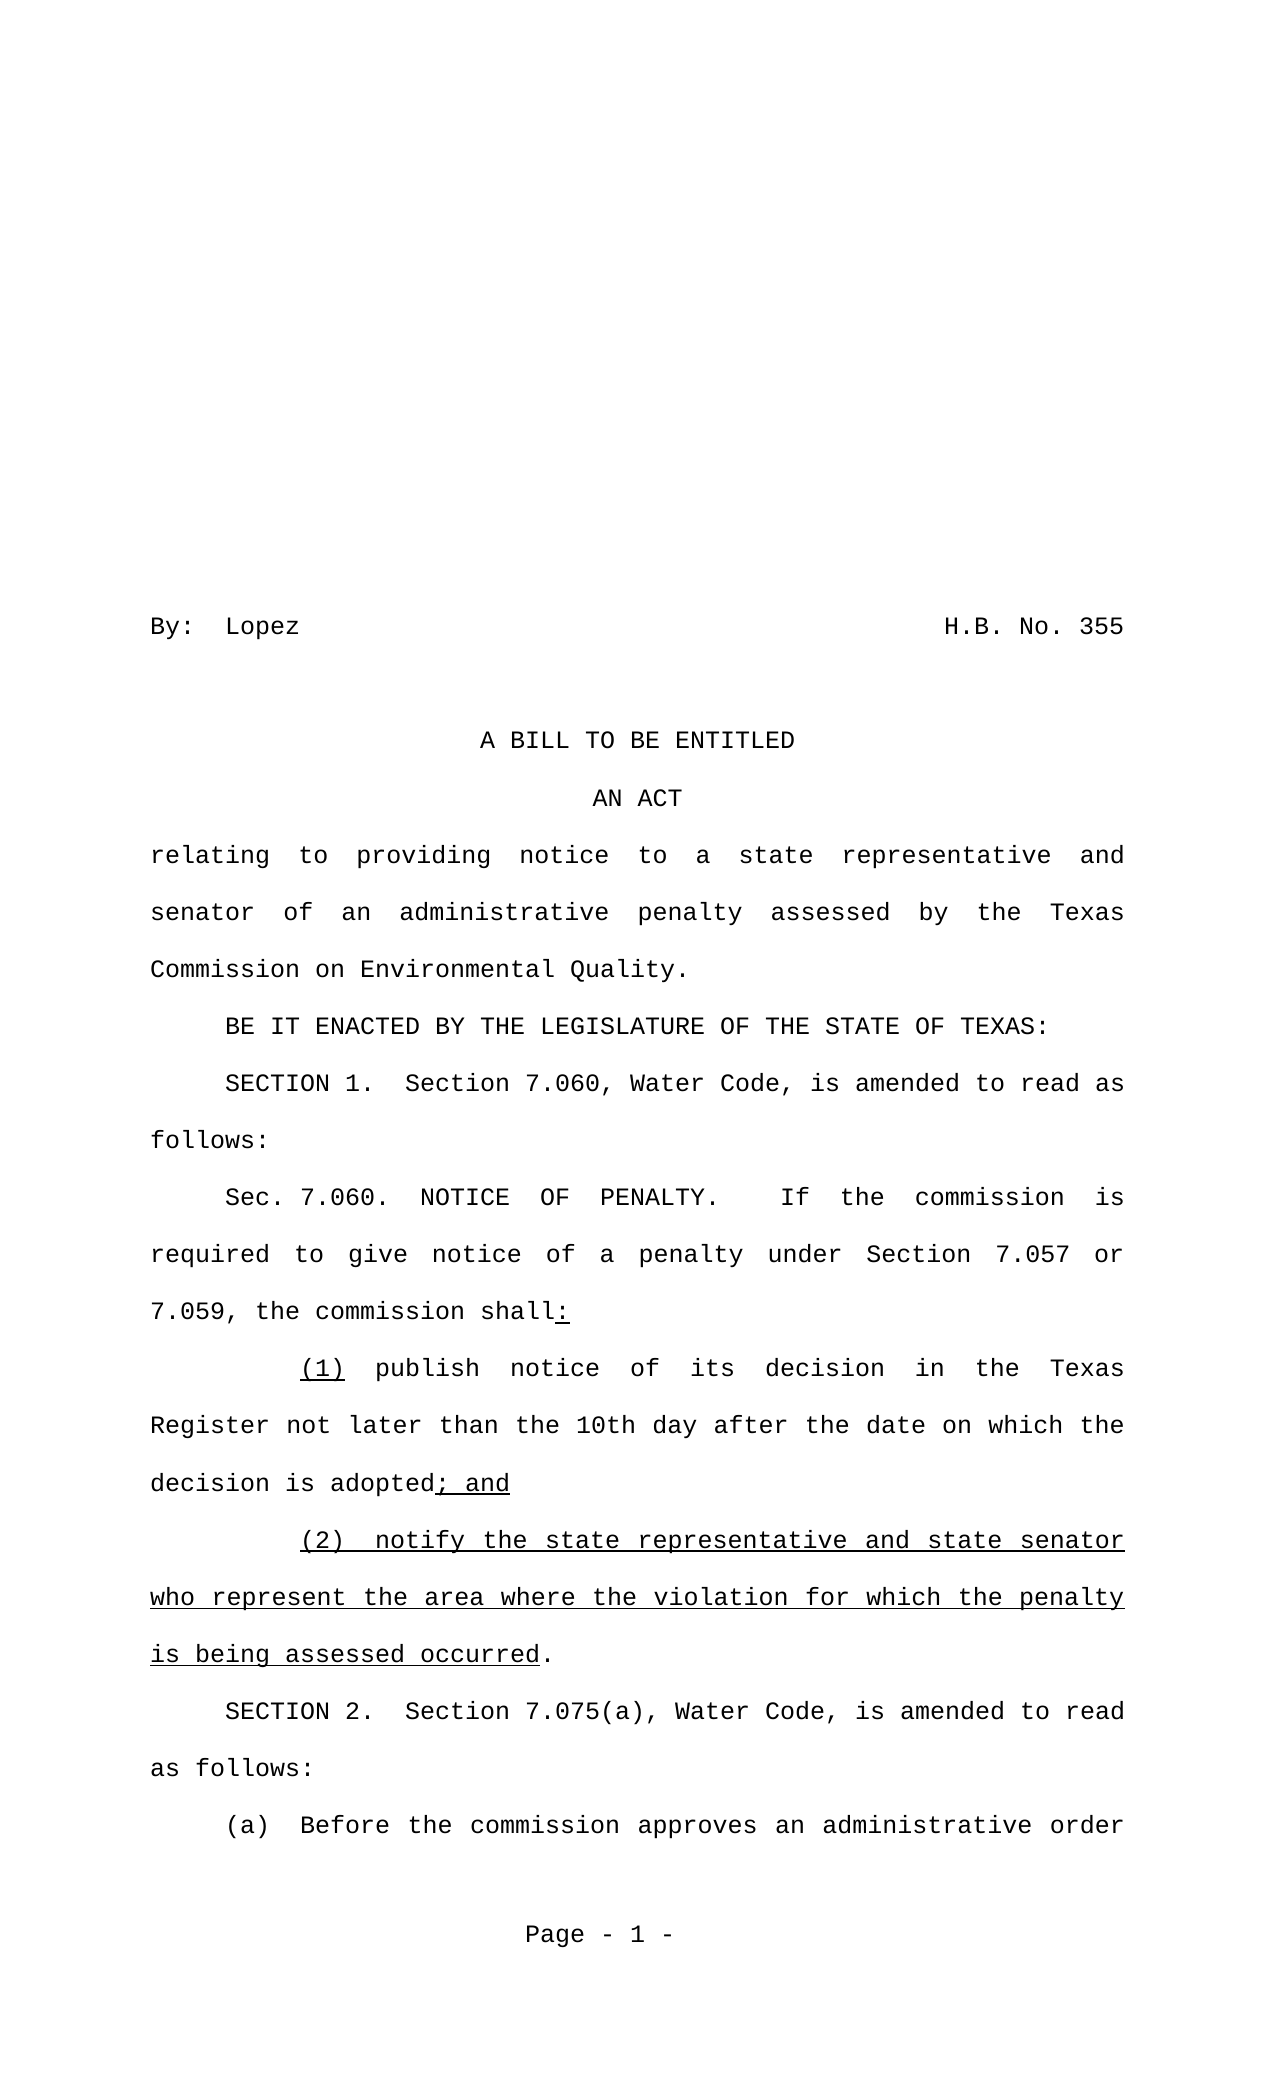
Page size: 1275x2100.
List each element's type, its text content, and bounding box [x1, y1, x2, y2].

text A BILL TO BE ENTITLED [150, 728, 1125, 756]
text SECTION 2. Section 7.075(a), Water Code, is amended to read as follows: [150, 1698, 1125, 1784]
text relating to providing notice to a state representative and senator of an administrative penalty assessed by the Texas Commission on Environmental Quality. [150, 842, 1125, 985]
text Sec. 7.060. NOTICE OF PENALTY. If the commission is required to give notice of a penalty under Section 7.057 or 7.059, the commission shall: [150, 1184, 1125, 1327]
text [150, 1812, 1125, 1841]
text (2) notify the state representative and state senator who represent the area where the violation for which the penalty is being assessed occurred. [150, 1527, 1125, 1608]
text AN ACT [150, 785, 1125, 813]
text (1) publish notice of its decision in the Texas Register not later than the 10th day after the date on which the decision is adopted; and [150, 1356, 1125, 1498]
text BE IT ENACTED BY THE LEGISLATURE OF THE STATE OF TEXAS: [150, 1013, 1125, 1042]
text (2) notify the state representative and state senator who represent the area where the violation for which the penalty is being assessed occurred. [150, 1609, 1125, 1670]
text By: Lopez H.B. No. 355 [150, 614, 1125, 642]
text SECTION 1. Section 7.060, Water Code, is amended to read as follows: [150, 1070, 1125, 1156]
